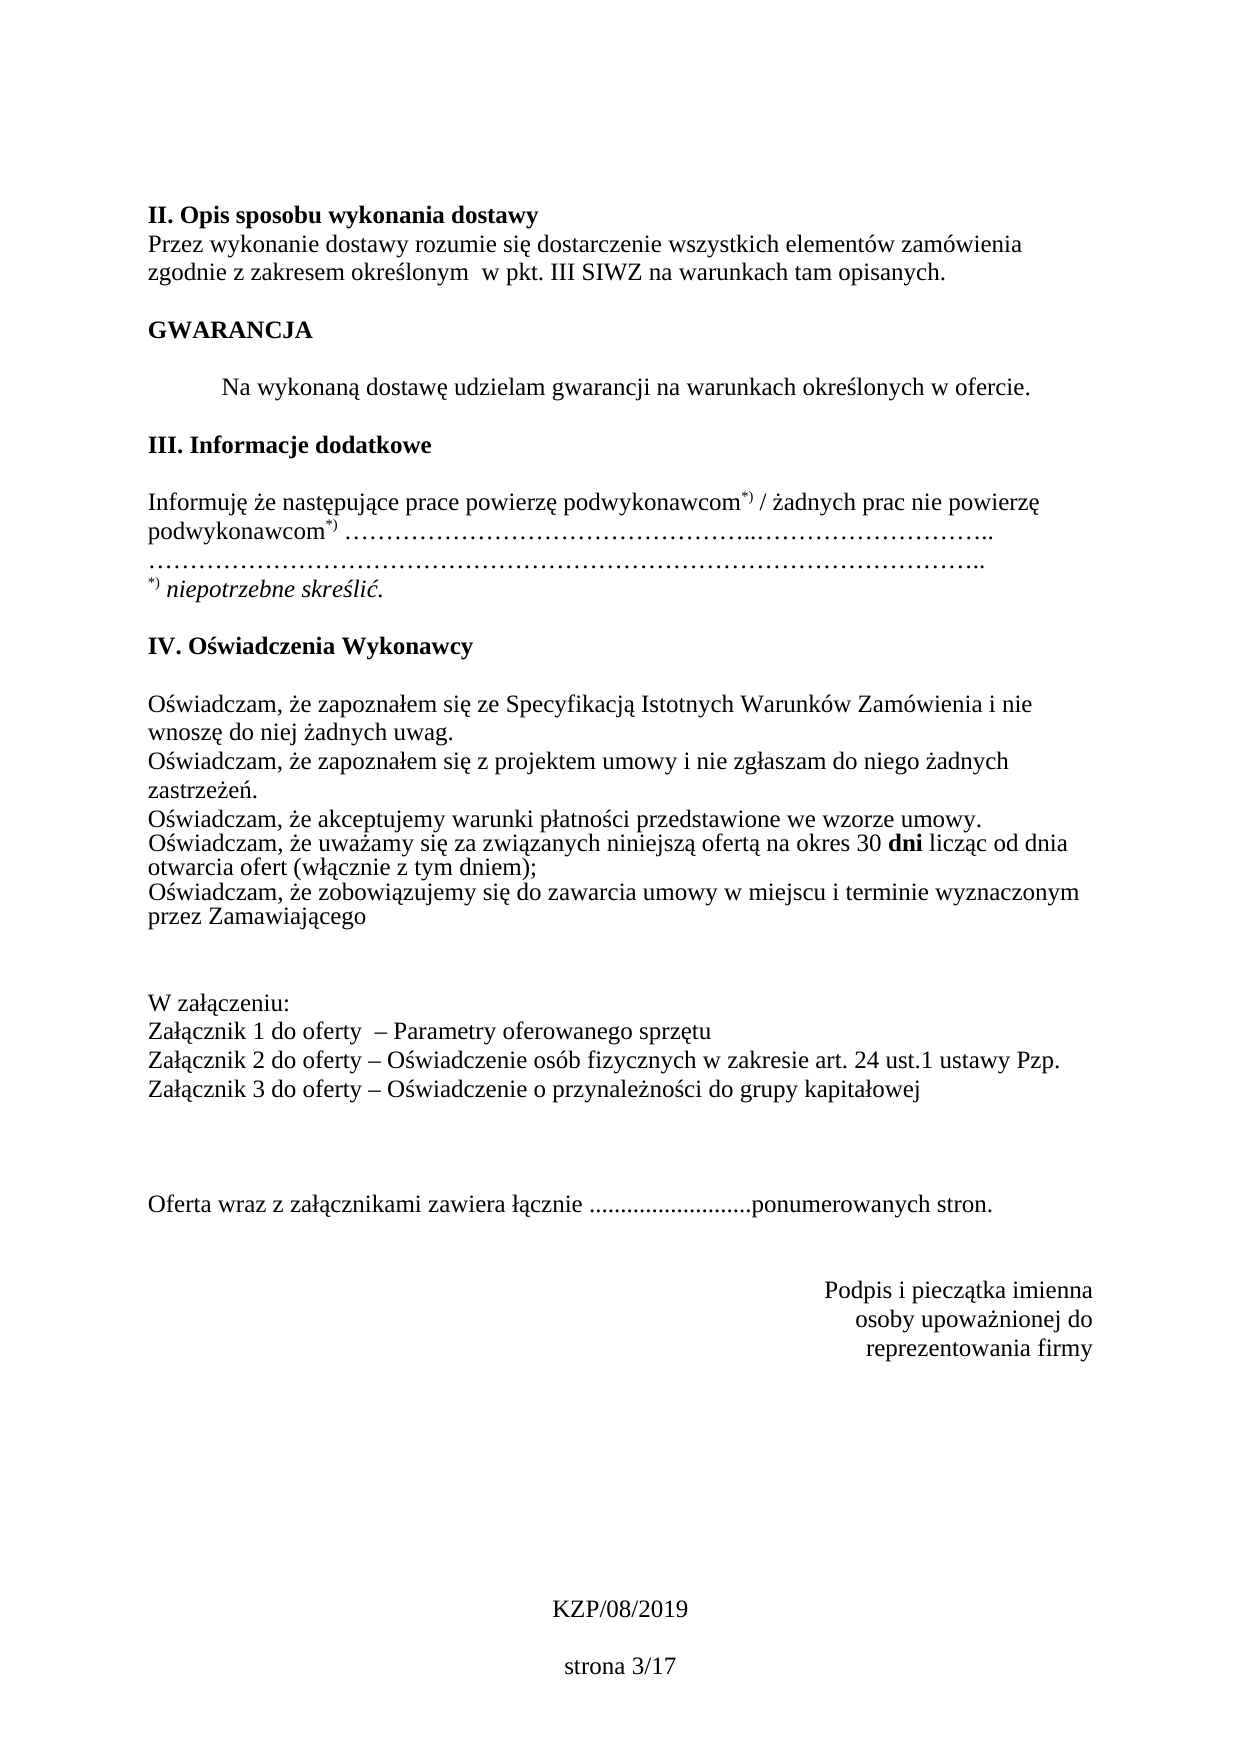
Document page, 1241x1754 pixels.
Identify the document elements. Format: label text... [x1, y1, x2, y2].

text ……………………………………………………………………………………….. [148, 545, 1093, 574]
text Oferta wraz z załącznikami zawiera łącznie ..........................ponumerowanych stron. [148, 1189, 1093, 1218]
text Oświadczam, że zobowiązujemy się do zawarcia umowy w miejscu i terminie wyznaczonym przez Zamawiającego [148, 881, 1091, 930]
text Załącznik 2 do oferty – Oświadczenie osób fizycznych w zakresie art. 24 ust.1 ustawy Pzp. [148, 1045, 1093, 1074]
subtitle III. Informacje dodatkowe [148, 430, 1093, 459]
text Załącznik 1 do oferty – Parametry oferowanego sprzętu [148, 1016, 1093, 1045]
text Oświadczam, że uważamy się za związanych niniejszą ofertą na okres 30 dni licząc od dnia otwarcia ofert (włącznie z tym dniem); [148, 832, 1091, 881]
text Podpis i pieczątka imienna [148, 1275, 1093, 1304]
subtitle GWARANCJA [148, 315, 1093, 344]
text osoby upoważnionej do [148, 1304, 1093, 1333]
text IV. Oświadczenia Wykonawcy [148, 631, 1093, 660]
subtitle II. Opis sposobu wykonania dostawy [148, 200, 1093, 229]
text W załączeniu: [148, 988, 1093, 1016]
text Informuję że następujące prace powierzę podwykonawcom*) / żadnych prac nie powierzę podwykonawcom*) …………………………………………..……………………….. [148, 487, 1093, 545]
text Oświadczam, że zapoznałem się z projektem umowy i nie zgłaszam do niego żadnych zastrzeżeń. [148, 746, 1093, 804]
text Załącznik 3 do oferty – Oświadczenie o przynależności do grupy kapitałowej [148, 1074, 1093, 1103]
text *) niepotrzebne skreślić. [148, 574, 1093, 602]
text Na wykonaną dostawę udzielam gwarancji na warunkach określonych w ofercie. [148, 372, 1093, 401]
text Przez wykonanie dostawy rozumie się dostarczenie wszystkich elementów zamówienia zgodnie z zakresem określonym w pkt. III SIWZ na warunkach tam opisanych. [148, 229, 1093, 286]
text Oświadczam, że zapoznałem się ze Specyfikacją Istotnych Warunków Zamówienia i nie wnoszę do niej żadnych uwag. [148, 689, 1093, 746]
text reprezentowania firmy [148, 1333, 1093, 1361]
text Oświadczam, że akceptujemy warunki płatności przedstawione we wzorze umowy. [148, 804, 1093, 832]
